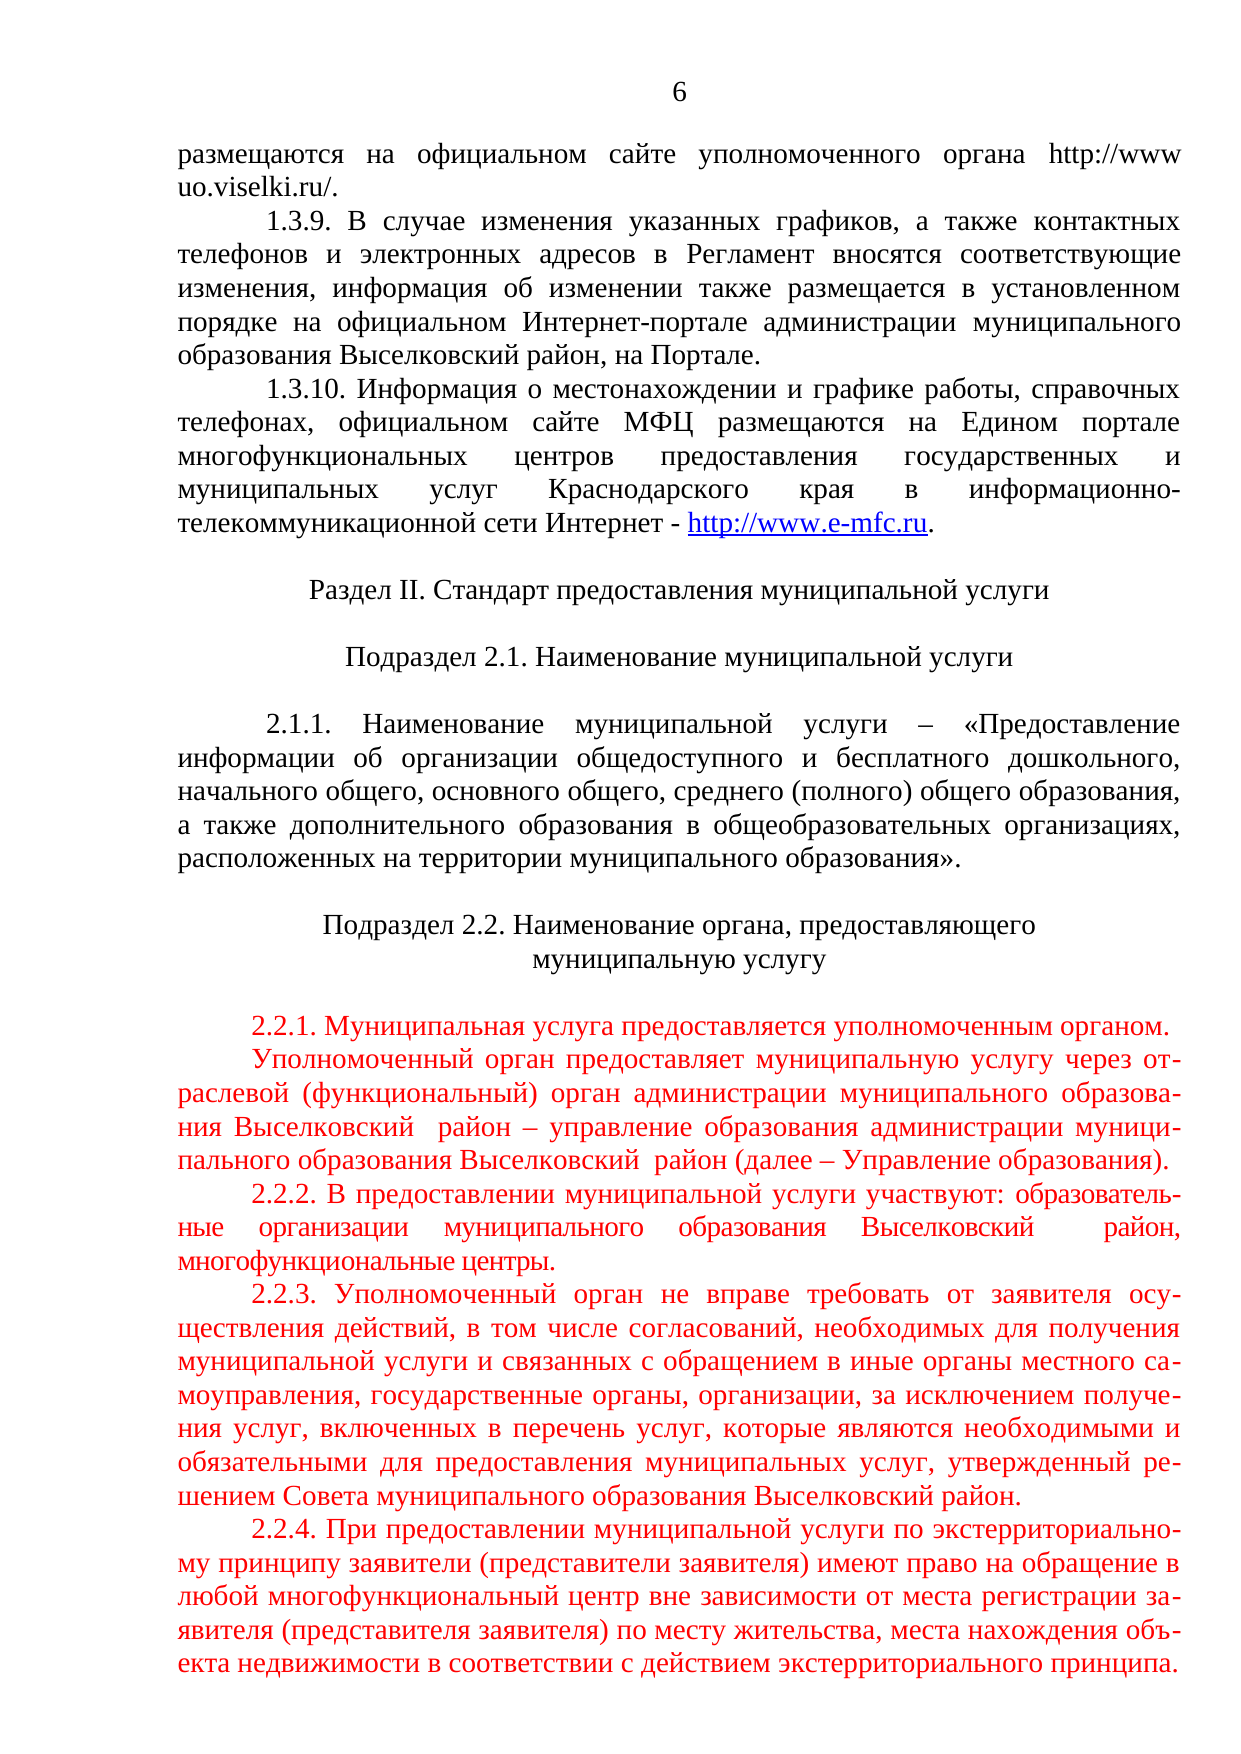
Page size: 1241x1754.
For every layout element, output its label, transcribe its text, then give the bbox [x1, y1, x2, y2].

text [177, 136, 1181, 203]
text Раздел II. Стандарт предоставления муниципальной услуги [177, 572, 1181, 606]
text 2.2.3. Уполномоченный орган не вправе требовать от заявителя осуществления действий, в том числе согласований, необходимых для получения муниципальной услуги и связанных с обращением в иные органы местного самоуправления, государственные органы, организации, за исключением получения услуг, включенных в перечень услуг, которые являются необходимыми и обязательными для предоставления муниципальных услуг, утвержденный решением Совета муниципального образования Выселковский район. [177, 1276, 1181, 1511]
text 2.1.1. Наименование муниципальной услуги – «Предоставление информации об организации общедоступного и бесплатного дошкольного, начального общего, основного общего, среднего (полного) общего образования, а также дополнительного образования в общеобразовательных организациях, расположенных на территории муниципального образования». [177, 706, 1181, 874]
text 2.2.4. При предоставлении муниципальной услуги по экстерриториальному принципу заявители (представители заявителя) имеют право на обращение в любой многофункциональный центр вне зависимости от места регистрации заявителя (представителя заявителя) по месту жительства, места нахождения объекта недвижимости в соответствии с действием экстерриториального принципа. [177, 1511, 1181, 1679]
text 2.2.2. В предоставлении муниципальной услуги участвуют: образовательные организации муниципального образования Выселковский район, многофункциональные центры. [177, 1176, 1181, 1276]
text 2.2.1. Муниципальная услуга предоставляется уполномоченным органом. [177, 1008, 1181, 1042]
text Уполномоченный орган предоставляет муниципальную услугу через отраслевой (функциональный) орган администрации муниципального образования Выселковский район – управление образования администрации муниципального образования Выселковский район (далее – Управление образования). [177, 1042, 1181, 1176]
text Подраздел 2.2. Наименование органа, предоставляющего [177, 907, 1181, 941]
text муниципальную услугу [177, 941, 1181, 974]
text Подраздел 2.1. Наименование муниципальной услуги [177, 639, 1181, 673]
text 1.3.9. В случае изменения указанных графиков, а также контактных телефонов и электронных адресов в Регламент вносятся соответствующие изменения, информация об изменении также размещается в установленном порядке на официальном Интернет-портале администрации муниципального образования Выселковский район, на Портале. [177, 203, 1181, 371]
text 1.3.10. Информация о местонахождении и графике работы, справочных телефонах, официальном сайте МФЦ размещаются на Едином портале многофункциональных центров предоставления государственных и муниципальных услуг Краснодарского края в информационно-телекоммуникационной сети Интернет - http://www.e-mfc.ru. [177, 371, 1181, 538]
